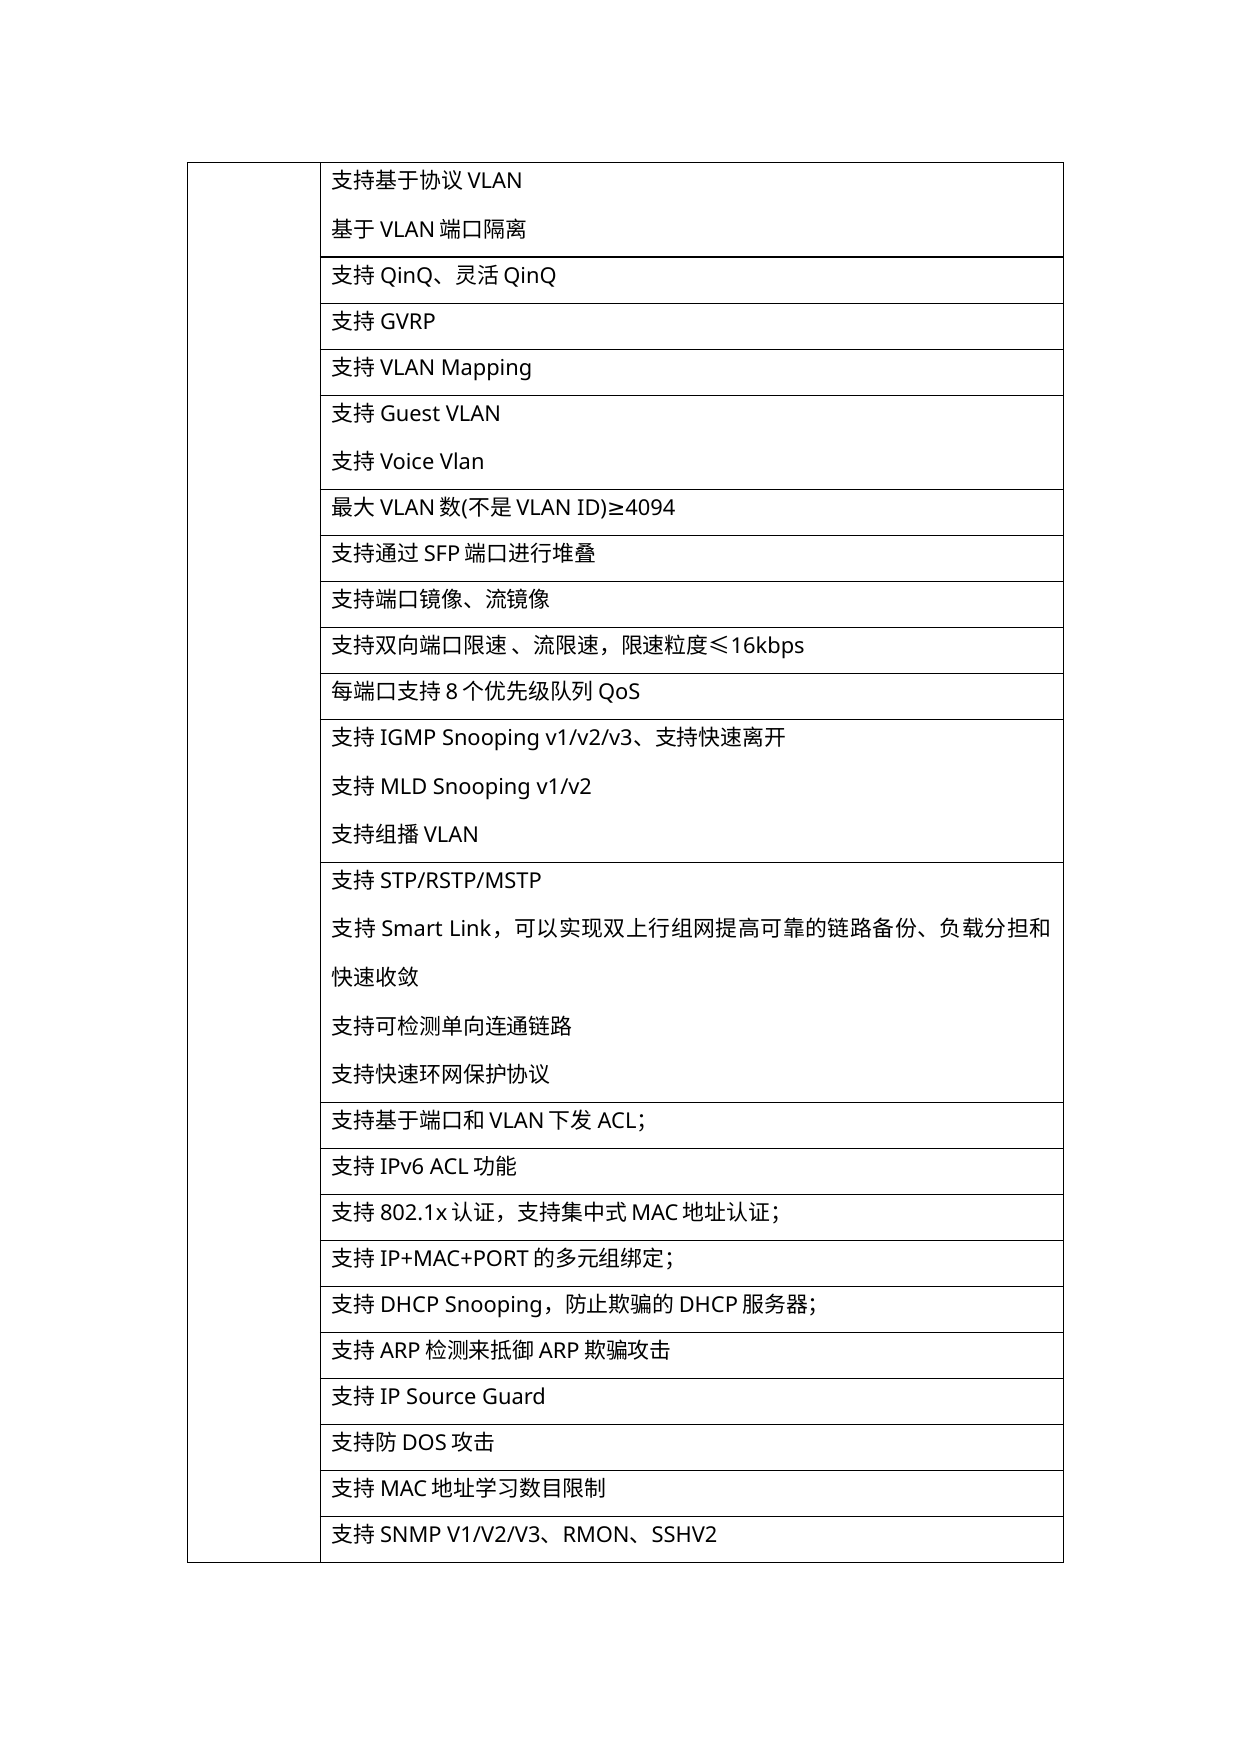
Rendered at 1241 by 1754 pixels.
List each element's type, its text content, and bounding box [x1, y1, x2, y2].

table_cell 支持IP+MAC+PORT的多元组绑定； [321, 1241, 1063, 1286]
table_cell 支持防DOS攻击 [321, 1425, 1063, 1470]
table_cell 支持GVRP [321, 304, 1063, 348]
table_cell 每端口支持8个优先级队列QoS [321, 674, 1063, 719]
table_cell 支持DHCP Snooping，防止欺骗的DHCP服务器； [321, 1287, 1063, 1332]
table_cell 支持IGMP Snooping v1/v2/v3、支持快速离开 支持MLD Snooping v1/v2 支持组播VLAN [321, 720, 1063, 862]
table_cell 支持VLAN Mapping [321, 350, 1063, 394]
table_cell 支持STP/RSTP/MSTP 支持Smart Link，可以实现双上行组网提高可靠的链路备份、负载分担和快速收敛 支持可检测单向连通链路 支持快速环网保护协议 [321, 863, 1063, 1102]
table_cell 支持ARP检测来抵御ARP欺骗攻击 [321, 1333, 1063, 1378]
table_cell 支持802.1x认证，支持集中式MAC地址认证； [321, 1195, 1063, 1240]
table_cell 最大VLAN数(不是VLAN ID)≥4094 [321, 490, 1063, 535]
table_cell 支持通过SFP端口进行堆叠 [321, 536, 1063, 581]
table_cell 支持SNMP V1/V2/V3、RMON、SSHV2 [321, 1517, 1063, 1562]
table_cell 支持双向端口限速 、流限速，限速粒度≤16kbps [321, 628, 1063, 673]
table_cell 支持MAC地址学习数目限制 [321, 1471, 1063, 1516]
table_cell 支持QinQ、灵活QinQ [321, 258, 1063, 302]
table_cell 支持基于端口和VLAN下发 ACL； [321, 1103, 1063, 1148]
table_cell 支持IPv6 ACL功能 [321, 1149, 1063, 1194]
table_cell 支持端口镜像、流镜像 [321, 582, 1063, 627]
table_cell 支持Guest VLAN 支持Voice Vlan [321, 396, 1063, 489]
table_cell 支持IP Source Guard [321, 1379, 1063, 1424]
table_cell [321, 163, 1063, 256]
